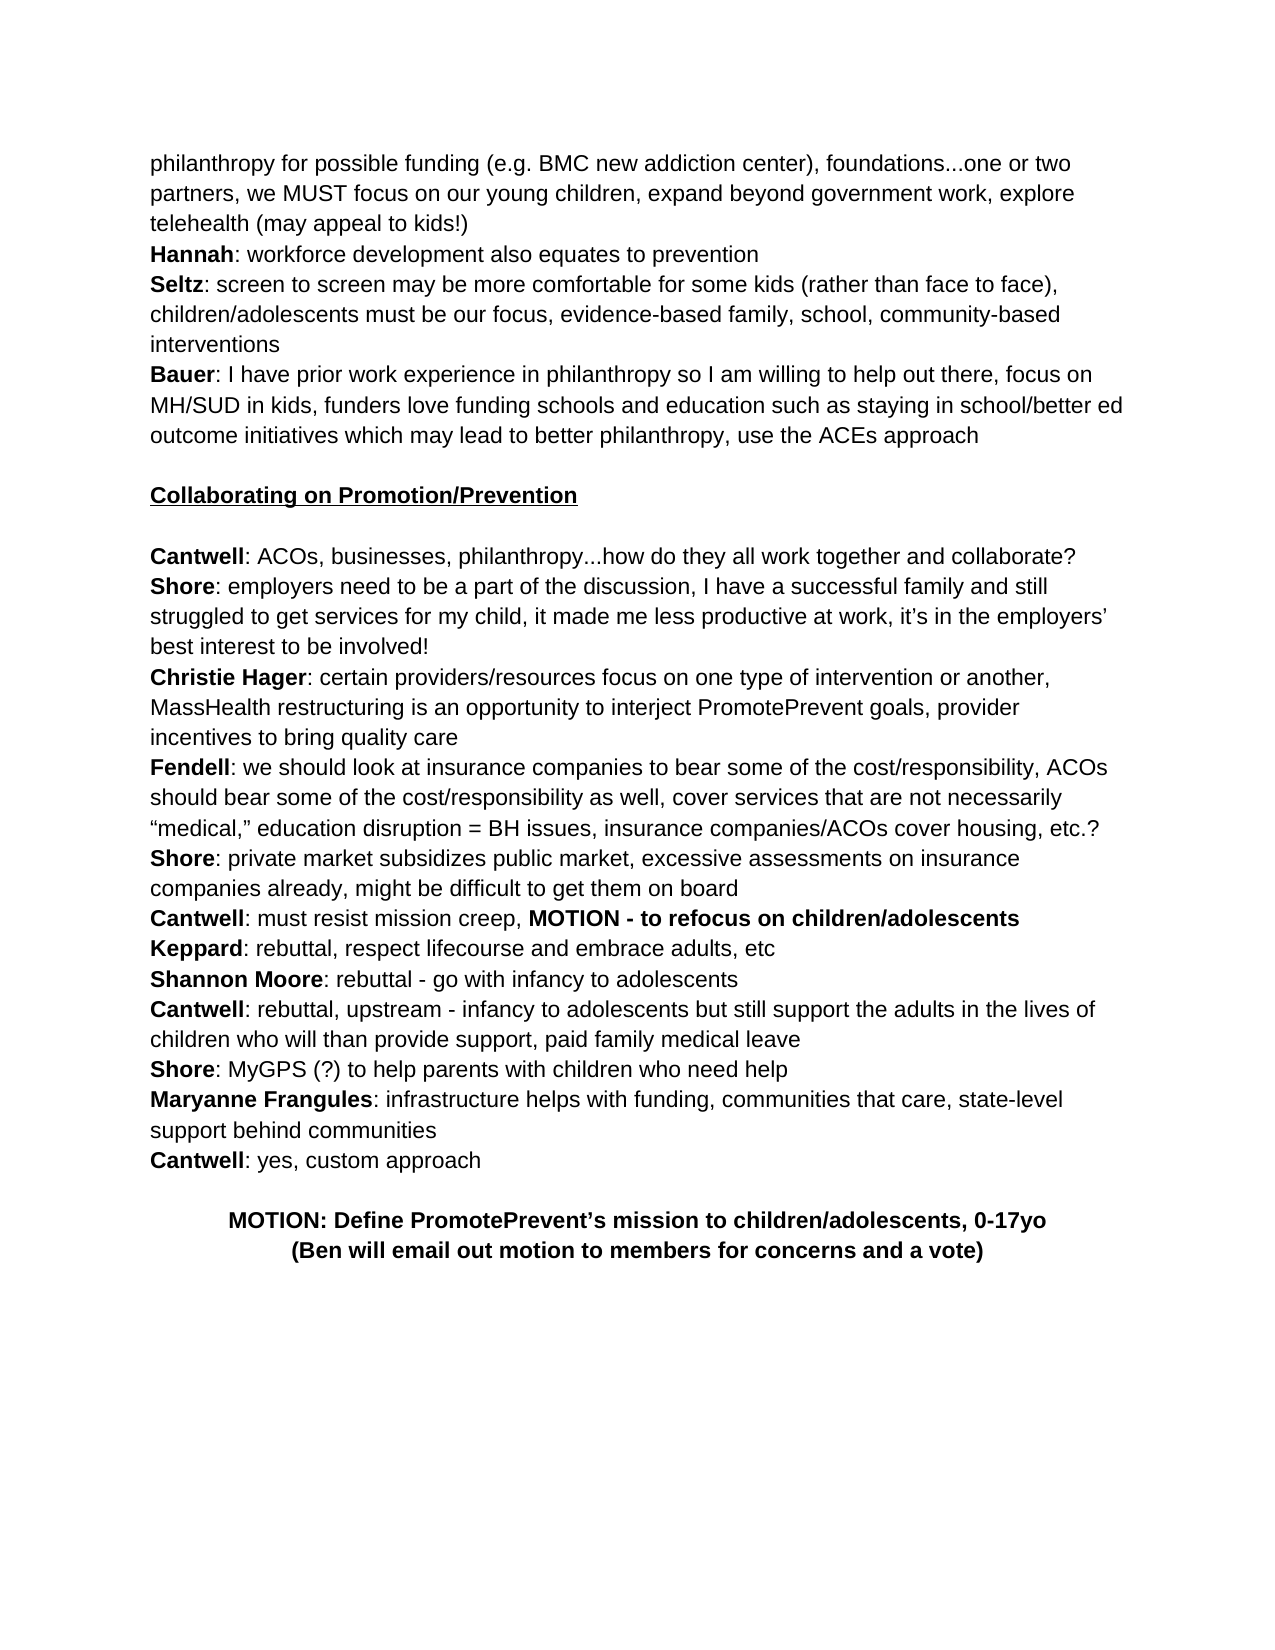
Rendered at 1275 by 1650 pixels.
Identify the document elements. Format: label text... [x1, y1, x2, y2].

text Bauer: I have prior work experience in philanthropy so I am willing to help out there, focus on MH/SUD in kids, funders love funding schools and education such as staying in school/better ed outcome initiatives which may lead to better philanthropy, use the ACEs approach [150, 361, 1125, 448]
text Cantwell: yes, custom approach [150, 1147, 1125, 1173]
text Cantwell: ACOs, businesses, philanthropy...how do they all work together and collaborate? [150, 543, 1125, 569]
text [150, 150, 1125, 237]
text Shore: MyGPS (?) to help parents with children who need help [150, 1056, 1125, 1083]
text Cantwell: must resist mission creep, MOTION - to refocus on children/adolescents [150, 905, 1125, 932]
text Shannon Moore: rebuttal - go with infancy to adolescents [150, 966, 1125, 992]
text Fendell: we should look at insurance companies to bear some of the cost/responsibility, ACOs should bear some of the cost/responsibility as well, cover services that are not necessarily “medical,” education disruption = BH issues, insurance companies/ACOs cover housing, etc.? [150, 754, 1125, 841]
text Hannah: workforce development also equates to prevention [150, 241, 1125, 267]
text (Ben will email out motion to members for concerns and a vote) [150, 1237, 1125, 1264]
text Shore: private market subsidizes public market, excessive assessments on insurance companies already, might be difficult to get them on board [150, 845, 1125, 901]
text Cantwell: rebuttal, upstream - infancy to adolescents but still support the adults in the lives of children who will than provide support, paid family medical leave [150, 996, 1125, 1052]
text Keppard: rebuttal, respect lifecourse and embrace adults, etc [150, 935, 1125, 962]
text Christie Hager: certain providers/resources focus on one type of intervention or another, MassHealth restructuring is an opportunity to interject PromotePrevent goals, provider incentives to bring quality care [150, 663, 1125, 750]
text Shore: employers need to be a part of the discussion, I have a successful family and still struggled to get services for my child, it made me less productive at work, it’s in the employers’ best interest to be involved! [150, 573, 1125, 660]
text Seltz: screen to screen may be more comfortable for some kids (rather than face to face), children/adolescents must be our focus, evidence-based family, school, community-based interventions [150, 271, 1125, 358]
text MOTION: Define PromotePrevent’s mission to children/adolescents, 0-17yo [150, 1207, 1125, 1234]
text Maryanne Frangules: infrastructure helps with funding, communities that care, state-level support behind communities [150, 1086, 1125, 1143]
text Collaborating on Promotion/Prevention [150, 482, 1125, 509]
